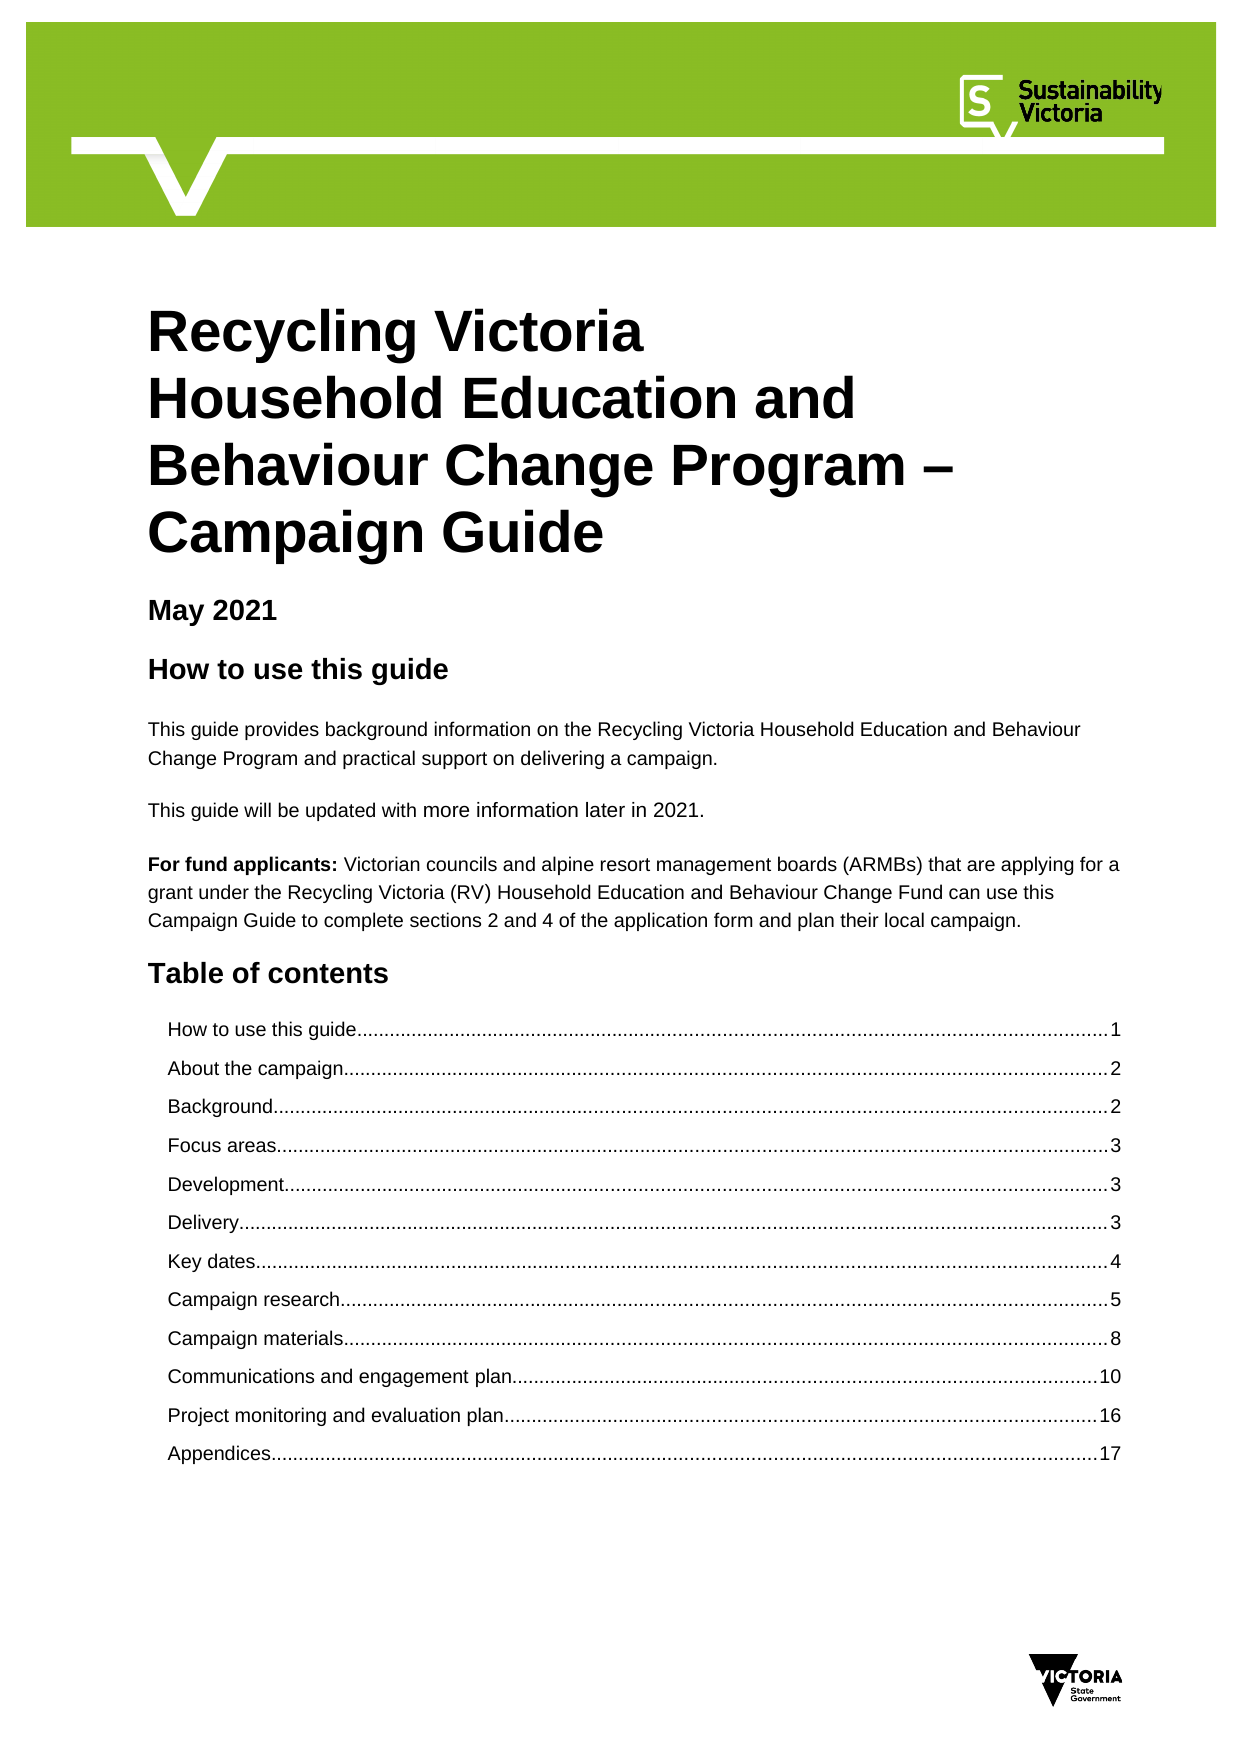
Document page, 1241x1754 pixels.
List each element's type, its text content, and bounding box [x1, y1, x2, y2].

text For fund applicants: Victorian councils and alpine resort management boards (ARMBs) that are applying for a grant under the Recycling Victoria (RV) Household Education and Behaviour Change Fund can use this Campaign Guide to complete sections 2 and 4 of the application form and plan their local campaign. [148, 847, 1122, 932]
text May 2021 [148, 565, 1122, 627]
title Recycling Victoria [148, 229, 1122, 364]
picture [26, 22, 1217, 227]
text This guide will be updated with more information later in 2021. [148, 794, 1122, 822]
text Table of contents [148, 957, 1122, 1013]
text This guide provides background information on the Recycling Victoria Household Education and Behaviour Change Program and practical support on delivering a campaign. [148, 713, 1122, 769]
subtitle How to use this guide [148, 652, 1122, 685]
picture [1028, 1654, 1123, 1707]
title Household Education and Behaviour Change Program – Campaign Guide [148, 364, 1122, 565]
